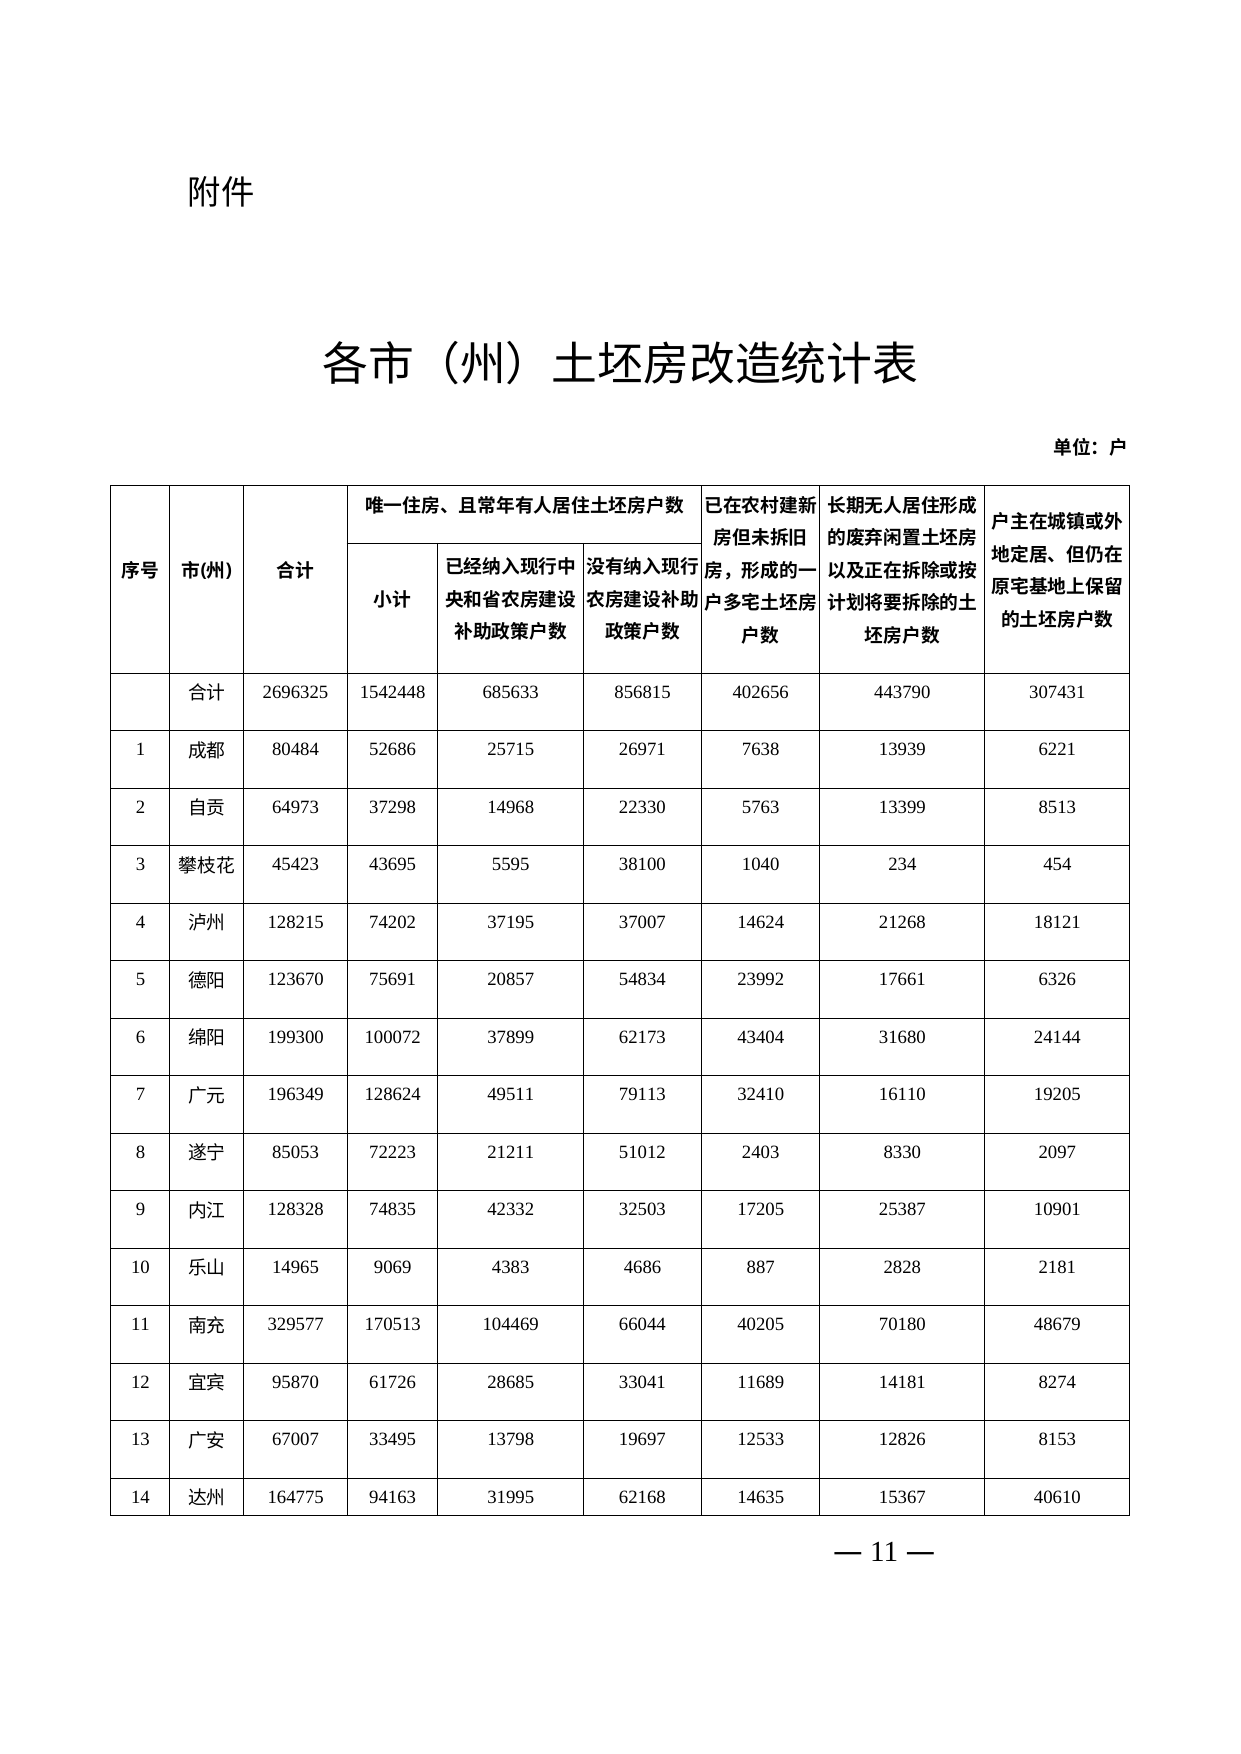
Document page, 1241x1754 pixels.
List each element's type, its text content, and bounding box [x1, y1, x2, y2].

table_cell 38100 [584, 846, 701, 903]
table_cell 乐山 [170, 1249, 243, 1305]
table_cell 685633 [438, 674, 583, 730]
table_cell 33041 [584, 1364, 701, 1420]
table_cell 小计 [348, 544, 437, 673]
table_cell 14 [111, 1479, 169, 1514]
table_cell 绵阳 [170, 1019, 243, 1075]
table_cell 402656 [702, 674, 819, 730]
table_cell 6221 [985, 731, 1129, 788]
table_cell 自贡 [170, 789, 243, 845]
table_cell 4383 [438, 1249, 583, 1305]
table_cell 1 [111, 731, 169, 788]
table_cell 22330 [584, 789, 701, 845]
table_cell 广元 [170, 1076, 243, 1133]
table_cell 2828 [820, 1249, 984, 1305]
table_cell 南充 [170, 1306, 243, 1363]
table_cell 3 [111, 846, 169, 903]
table_cell 32503 [584, 1191, 701, 1248]
table_cell 唯一住房、且常年有人居住土坯房户数 [348, 486, 701, 543]
table_cell 13 [111, 1421, 169, 1478]
table_cell 8513 [985, 789, 1129, 845]
table_cell 21211 [438, 1134, 583, 1190]
table_cell 51012 [584, 1134, 701, 1190]
table_cell 62173 [584, 1019, 701, 1075]
table_cell 10901 [985, 1191, 1129, 1248]
table_cell 164775 [244, 1479, 347, 1514]
table_cell 16110 [820, 1076, 984, 1133]
table_cell 21268 [820, 904, 984, 960]
table_cell 23992 [702, 961, 819, 1018]
table_cell 宜宾 [170, 1364, 243, 1420]
table_cell 8330 [820, 1134, 984, 1190]
table_cell 33495 [348, 1421, 437, 1478]
table_cell 德阳 [170, 961, 243, 1018]
table_cell 12533 [702, 1421, 819, 1478]
table_cell 49511 [438, 1076, 583, 1133]
table_cell [111, 674, 169, 730]
table_cell 25715 [438, 731, 583, 788]
table_cell 62168 [584, 1479, 701, 1514]
table_cell 123670 [244, 961, 347, 1018]
table_cell 32410 [702, 1076, 819, 1133]
table_cell 42332 [438, 1191, 583, 1248]
table_cell 达州 [170, 1479, 243, 1514]
table_cell 234 [820, 846, 984, 903]
table_cell 454 [985, 846, 1129, 903]
table_cell 329577 [244, 1306, 347, 1363]
table_cell 45423 [244, 846, 347, 903]
table_cell 128624 [348, 1076, 437, 1133]
table_cell 11689 [702, 1364, 819, 1420]
table_cell 4686 [584, 1249, 701, 1305]
table_cell 长期无人居住形成的废弃闲置土坯房以及正在拆除或按计划将要拆除的土坯房户数 [820, 486, 984, 673]
table_cell 14181 [820, 1364, 984, 1420]
table_cell 31995 [438, 1479, 583, 1514]
table_cell 广安 [170, 1421, 243, 1478]
table_cell 40610 [985, 1479, 1129, 1514]
table_cell 2403 [702, 1134, 819, 1190]
table_cell 31680 [820, 1019, 984, 1075]
table_cell 28685 [438, 1364, 583, 1420]
table_cell 4 [111, 904, 169, 960]
table_cell 12826 [820, 1421, 984, 1478]
table_cell 6 [111, 1019, 169, 1075]
table_cell 9 [111, 1191, 169, 1248]
table_cell 12 [111, 1364, 169, 1420]
table_cell 67007 [244, 1421, 347, 1478]
table_cell 5 [111, 961, 169, 1018]
table_cell 95870 [244, 1364, 347, 1420]
table_cell 25387 [820, 1191, 984, 1248]
table_cell 13798 [438, 1421, 583, 1478]
table_cell 8274 [985, 1364, 1129, 1420]
text 附件 [187, 157, 1053, 222]
table_cell 72223 [348, 1134, 437, 1190]
table_cell 18121 [985, 904, 1129, 960]
table_cell 443790 [820, 674, 984, 730]
table_cell 没有纳入现行农房建设补助政策户数 [584, 544, 701, 673]
table_cell 合计 [244, 486, 347, 673]
table_cell 74202 [348, 904, 437, 960]
table_cell 成都 [170, 731, 243, 788]
table_cell 70180 [820, 1306, 984, 1363]
table_cell 40205 [702, 1306, 819, 1363]
table_cell 7 [111, 1076, 169, 1133]
table_cell 19697 [584, 1421, 701, 1478]
table_cell 14635 [702, 1479, 819, 1514]
table_cell 19205 [985, 1076, 1129, 1133]
table_cell 6326 [985, 961, 1129, 1018]
table_cell 94163 [348, 1479, 437, 1514]
table_cell 1542448 [348, 674, 437, 730]
table_cell 5763 [702, 789, 819, 845]
table_cell 11 [111, 1306, 169, 1363]
table_cell 20857 [438, 961, 583, 1018]
table_cell 26971 [584, 731, 701, 788]
table_cell 24144 [985, 1019, 1129, 1075]
table_cell 2 [111, 789, 169, 845]
table_cell 泸州 [170, 904, 243, 960]
table_cell 75691 [348, 961, 437, 1018]
table_cell 79113 [584, 1076, 701, 1133]
table_cell 128215 [244, 904, 347, 960]
table_cell 市(州) [170, 486, 243, 673]
table_cell 48679 [985, 1306, 1129, 1363]
table_cell 37007 [584, 904, 701, 960]
table_cell 128328 [244, 1191, 347, 1248]
table_header 各市（州）土坯房改造统计表 单位：户 [111, 311, 1129, 485]
table_cell 887 [702, 1249, 819, 1305]
table_cell 856815 [584, 674, 701, 730]
table_cell 内江 [170, 1191, 243, 1248]
table_cell 37899 [438, 1019, 583, 1075]
table_cell 66044 [584, 1306, 701, 1363]
table_cell 54834 [584, 961, 701, 1018]
table_cell 43404 [702, 1019, 819, 1075]
table_cell 10 [111, 1249, 169, 1305]
table_cell 13939 [820, 731, 984, 788]
table_cell 104469 [438, 1306, 583, 1363]
table_cell 已在农村建新房但未拆旧房，形成的一户多宅土坯房户数 [702, 486, 819, 673]
table_cell 13399 [820, 789, 984, 845]
table_cell 17205 [702, 1191, 819, 1248]
table_cell 61726 [348, 1364, 437, 1420]
table_cell 196349 [244, 1076, 347, 1133]
table_cell 14624 [702, 904, 819, 960]
table_cell 80484 [244, 731, 347, 788]
table_cell 14965 [244, 1249, 347, 1305]
table_cell 74835 [348, 1191, 437, 1248]
table_cell 17661 [820, 961, 984, 1018]
table_cell 2181 [985, 1249, 1129, 1305]
table_cell 64973 [244, 789, 347, 845]
table_cell 14968 [438, 789, 583, 845]
table_cell 5595 [438, 846, 583, 903]
table_cell 2696325 [244, 674, 347, 730]
table_cell 37195 [438, 904, 583, 960]
table_cell 199300 [244, 1019, 347, 1075]
table_cell 52686 [348, 731, 437, 788]
table_cell 43695 [348, 846, 437, 903]
table_cell 85053 [244, 1134, 347, 1190]
table_cell 307431 [985, 674, 1129, 730]
table_cell 户主在城镇或外地定居、但仍在原宅基地上保留的土坯房户数 [985, 486, 1129, 673]
table_cell 170513 [348, 1306, 437, 1363]
table_cell 7638 [702, 731, 819, 788]
table_cell 攀枝花 [170, 846, 243, 903]
table_cell 2097 [985, 1134, 1129, 1190]
table_cell 100072 [348, 1019, 437, 1075]
table_cell 8153 [985, 1421, 1129, 1478]
table_cell 合计 [170, 674, 243, 730]
table_cell 9069 [348, 1249, 437, 1305]
table_cell 已经纳入现行中央和省农房建设补助政策户数 [438, 544, 583, 673]
table_cell 8 [111, 1134, 169, 1190]
table_cell 15367 [820, 1479, 984, 1514]
table_cell 序号 [111, 486, 169, 673]
table_cell 遂宁 [170, 1134, 243, 1190]
table_cell 37298 [348, 789, 437, 845]
table_cell 1040 [702, 846, 819, 903]
